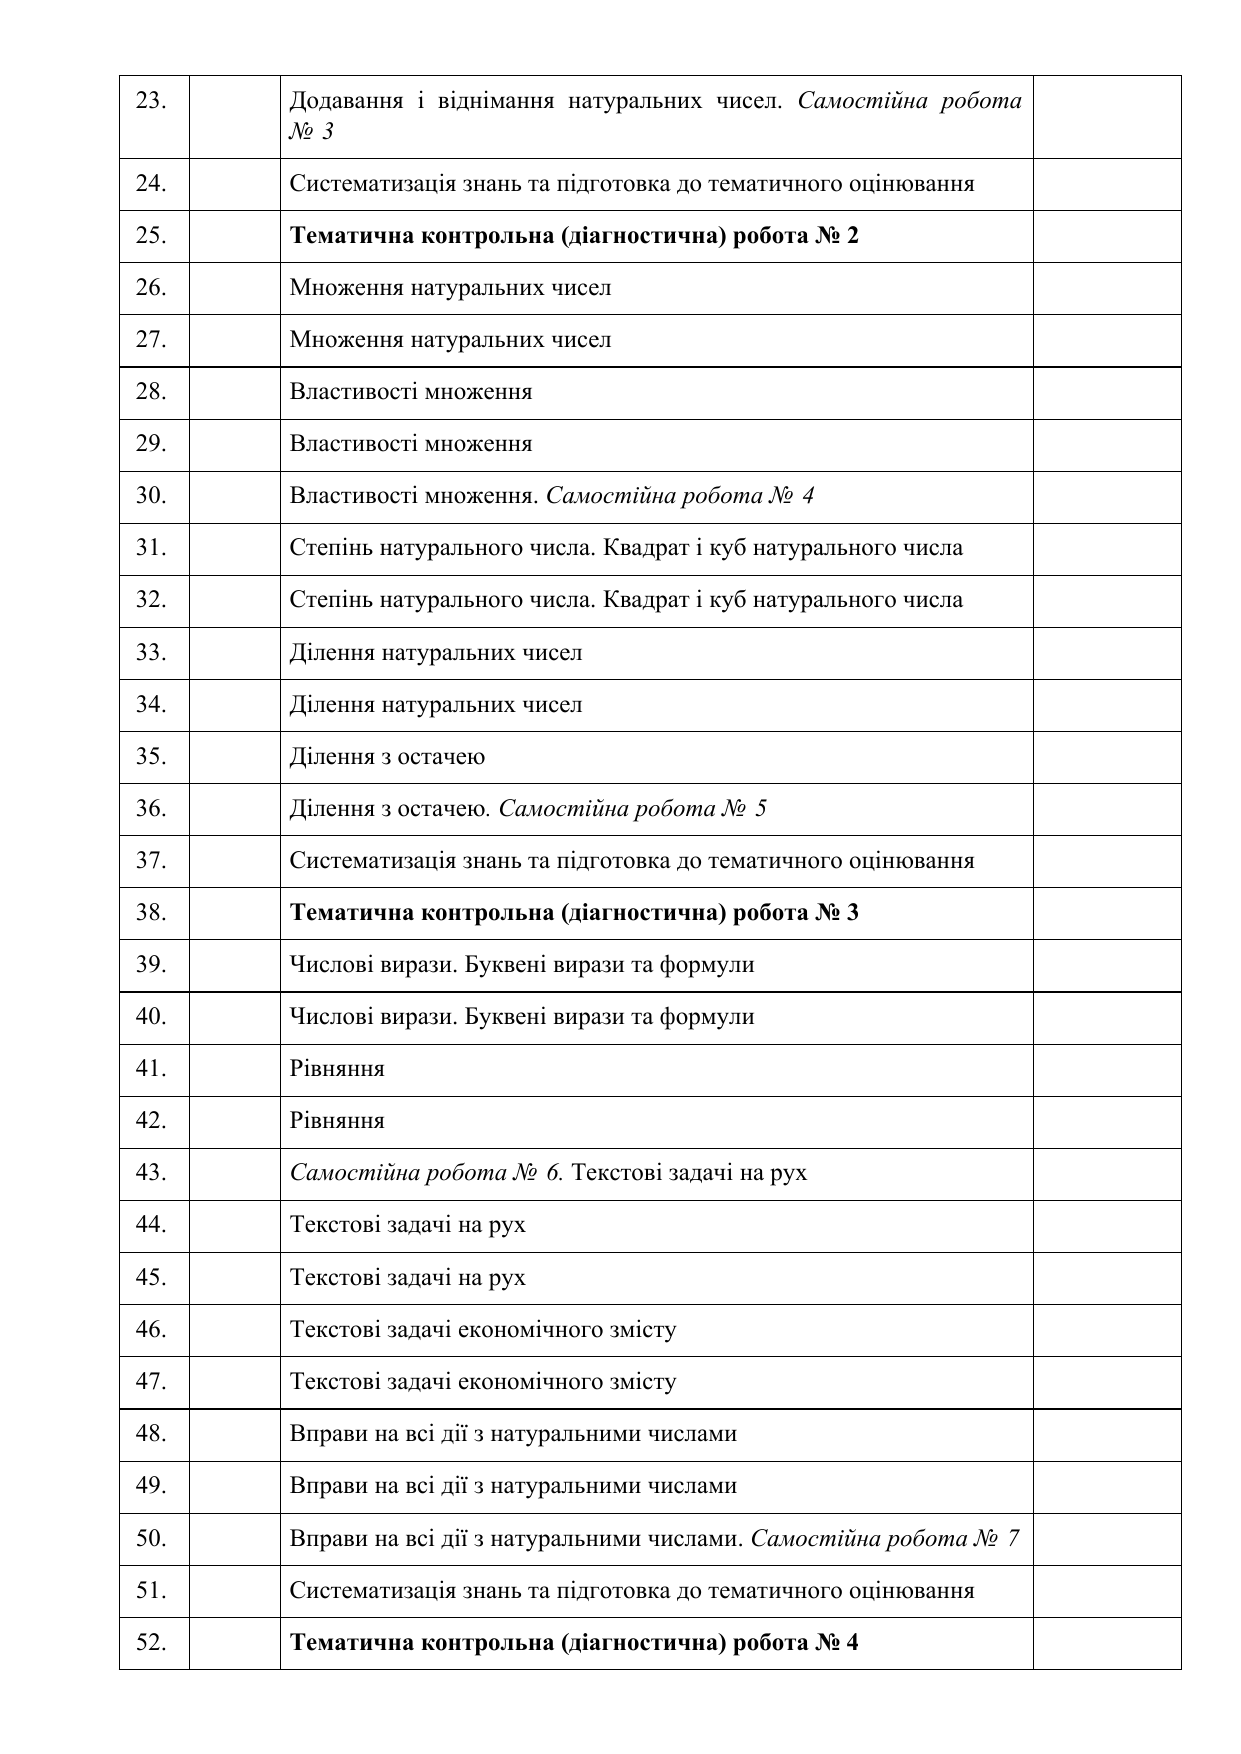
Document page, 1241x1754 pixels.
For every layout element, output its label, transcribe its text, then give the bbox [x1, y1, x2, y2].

table_cell [120, 1566, 189, 1617]
table_cell [120, 732, 189, 783]
table_cell [1034, 1305, 1181, 1356]
table_cell [190, 76, 280, 158]
table_cell [1034, 836, 1181, 887]
table_cell [1034, 993, 1181, 1043]
table_cell [120, 368, 189, 418]
table_cell Текстові задачі економічного змісту [281, 1305, 1033, 1356]
table_cell [1034, 784, 1181, 835]
table_cell [120, 1514, 189, 1565]
table_cell Степінь натурального числа. Квадрат і куб натурального числа [281, 576, 1033, 627]
table_cell [120, 524, 189, 575]
table_cell [190, 1410, 280, 1461]
table_cell [120, 420, 189, 471]
table_cell [1034, 1045, 1181, 1096]
table_cell Властивості множення. Самостійна робота № 4 [281, 472, 1033, 523]
table_cell [1034, 368, 1181, 418]
table_cell [120, 1410, 189, 1461]
table_cell [1034, 263, 1181, 314]
table_cell [120, 263, 189, 314]
table_cell [190, 1514, 280, 1565]
table_cell [1034, 940, 1181, 991]
table_cell [190, 784, 280, 835]
table_cell Вправи на всі дії з натуральними числами [281, 1462, 1033, 1513]
table_cell [120, 1462, 189, 1513]
table_cell [120, 784, 189, 835]
table_cell [1034, 1462, 1181, 1513]
table_cell [190, 524, 280, 575]
table_cell Рівняння [281, 1097, 1033, 1148]
table_cell [190, 1618, 280, 1669]
table_cell [1034, 524, 1181, 575]
table_cell [190, 576, 280, 627]
table_cell Самостійна робота № 6. Текстові задачі на рух [281, 1149, 1033, 1200]
table_cell Ділення з остачею. Самостійна робота № 5 [281, 784, 1033, 835]
table_cell [120, 1149, 189, 1200]
table_cell [1034, 1618, 1181, 1669]
table_cell Систематизація знань та підготовка до тематичного оцінювання [281, 836, 1033, 887]
table_cell Множення натуральних чисел [281, 315, 1033, 366]
table_cell [120, 680, 189, 731]
table_cell [1034, 1410, 1181, 1461]
table_cell Текстові задачі на рух [281, 1253, 1033, 1304]
table_cell [120, 1618, 189, 1669]
table_cell Текстові задачі на рух [281, 1201, 1033, 1252]
table_cell [1034, 1357, 1181, 1408]
table_cell [190, 1045, 280, 1096]
table_cell Додавання і віднімання натуральних чисел. Самостійна робота № 3 [281, 76, 1033, 158]
table_cell [190, 368, 280, 418]
table_cell [1034, 1149, 1181, 1200]
table_cell [190, 993, 280, 1043]
table_cell [120, 836, 189, 887]
table_cell Числові вирази. Буквені вирази та формули [281, 940, 1033, 991]
table_cell Степінь натурального числа. Квадрат і куб натурального числа [281, 524, 1033, 575]
table_cell [190, 732, 280, 783]
table_cell Систематизація знань та підготовка до тематичного оцінювання [281, 159, 1033, 210]
table_cell [190, 263, 280, 314]
table_cell [120, 1201, 189, 1252]
table_cell [1034, 315, 1181, 366]
table_cell [190, 159, 280, 210]
table_cell [120, 472, 189, 523]
table_cell [1034, 1514, 1181, 1565]
table_cell [1034, 628, 1181, 679]
table_cell [190, 1566, 280, 1617]
table_cell [120, 211, 189, 262]
table_cell [190, 211, 280, 262]
table_cell [1034, 1201, 1181, 1252]
table_cell Вправи на всі дії з натуральними числами [281, 1410, 1033, 1461]
table_cell [1034, 732, 1181, 783]
table_cell Ділення з остачею [281, 732, 1033, 783]
table_cell [190, 420, 280, 471]
table_cell [1034, 76, 1181, 158]
table_cell Числові вирази. Буквені вирази та формули [281, 993, 1033, 1043]
table_cell [190, 628, 280, 679]
table_cell [120, 940, 189, 991]
table_cell [190, 1357, 280, 1408]
table_cell [190, 940, 280, 991]
table_cell [190, 1462, 280, 1513]
table_cell [1034, 1566, 1181, 1617]
table_cell [120, 76, 189, 158]
table_cell [120, 993, 189, 1043]
table_cell [120, 315, 189, 366]
table_cell Рівняння [281, 1045, 1033, 1096]
table_cell Тематична контрольна (діагностична) робота № 2 [281, 211, 1033, 262]
table_cell [1034, 1253, 1181, 1304]
table_cell [120, 1045, 189, 1096]
table_cell Систематизація знань та підготовка до тематичного оцінювання [281, 1566, 1033, 1617]
table_cell [190, 1149, 280, 1200]
table_cell [120, 159, 189, 210]
table_cell [190, 1201, 280, 1252]
table_cell Ділення натуральних чисел [281, 680, 1033, 731]
table_cell [190, 1253, 280, 1304]
table_cell [1034, 576, 1181, 627]
table_cell [120, 1097, 189, 1148]
table_cell [1034, 211, 1181, 262]
table_cell Властивості множення [281, 420, 1033, 471]
table_cell [190, 315, 280, 366]
table_cell [190, 680, 280, 731]
table_cell Текстові задачі економічного змісту [281, 1357, 1033, 1408]
table_cell [190, 1305, 280, 1356]
table_cell Тематична контрольна (діагностична) робота № 3 [281, 888, 1033, 939]
table_cell [190, 836, 280, 887]
table_cell [1034, 159, 1181, 210]
table_cell [190, 1097, 280, 1148]
table_cell Тематична контрольна (діагностична) робота № 4 [281, 1618, 1033, 1669]
table_cell [120, 1305, 189, 1356]
table_cell [120, 576, 189, 627]
table_cell [1034, 888, 1181, 939]
table_cell [120, 1253, 189, 1304]
table_cell [190, 472, 280, 523]
table_cell [190, 888, 280, 939]
table_cell [120, 1357, 189, 1408]
table_cell [1034, 472, 1181, 523]
table_cell Вправи на всі дії з натуральними числами. Самостійна робота № 7 [281, 1514, 1033, 1565]
table_cell [1034, 680, 1181, 731]
table_cell Множення натуральних чисел [281, 263, 1033, 314]
table_cell [1034, 1097, 1181, 1148]
table_cell [1034, 420, 1181, 471]
table_cell Ділення натуральних чисел [281, 628, 1033, 679]
table_cell [120, 628, 189, 679]
table_cell [120, 888, 189, 939]
table_cell Властивості множення [281, 368, 1033, 418]
